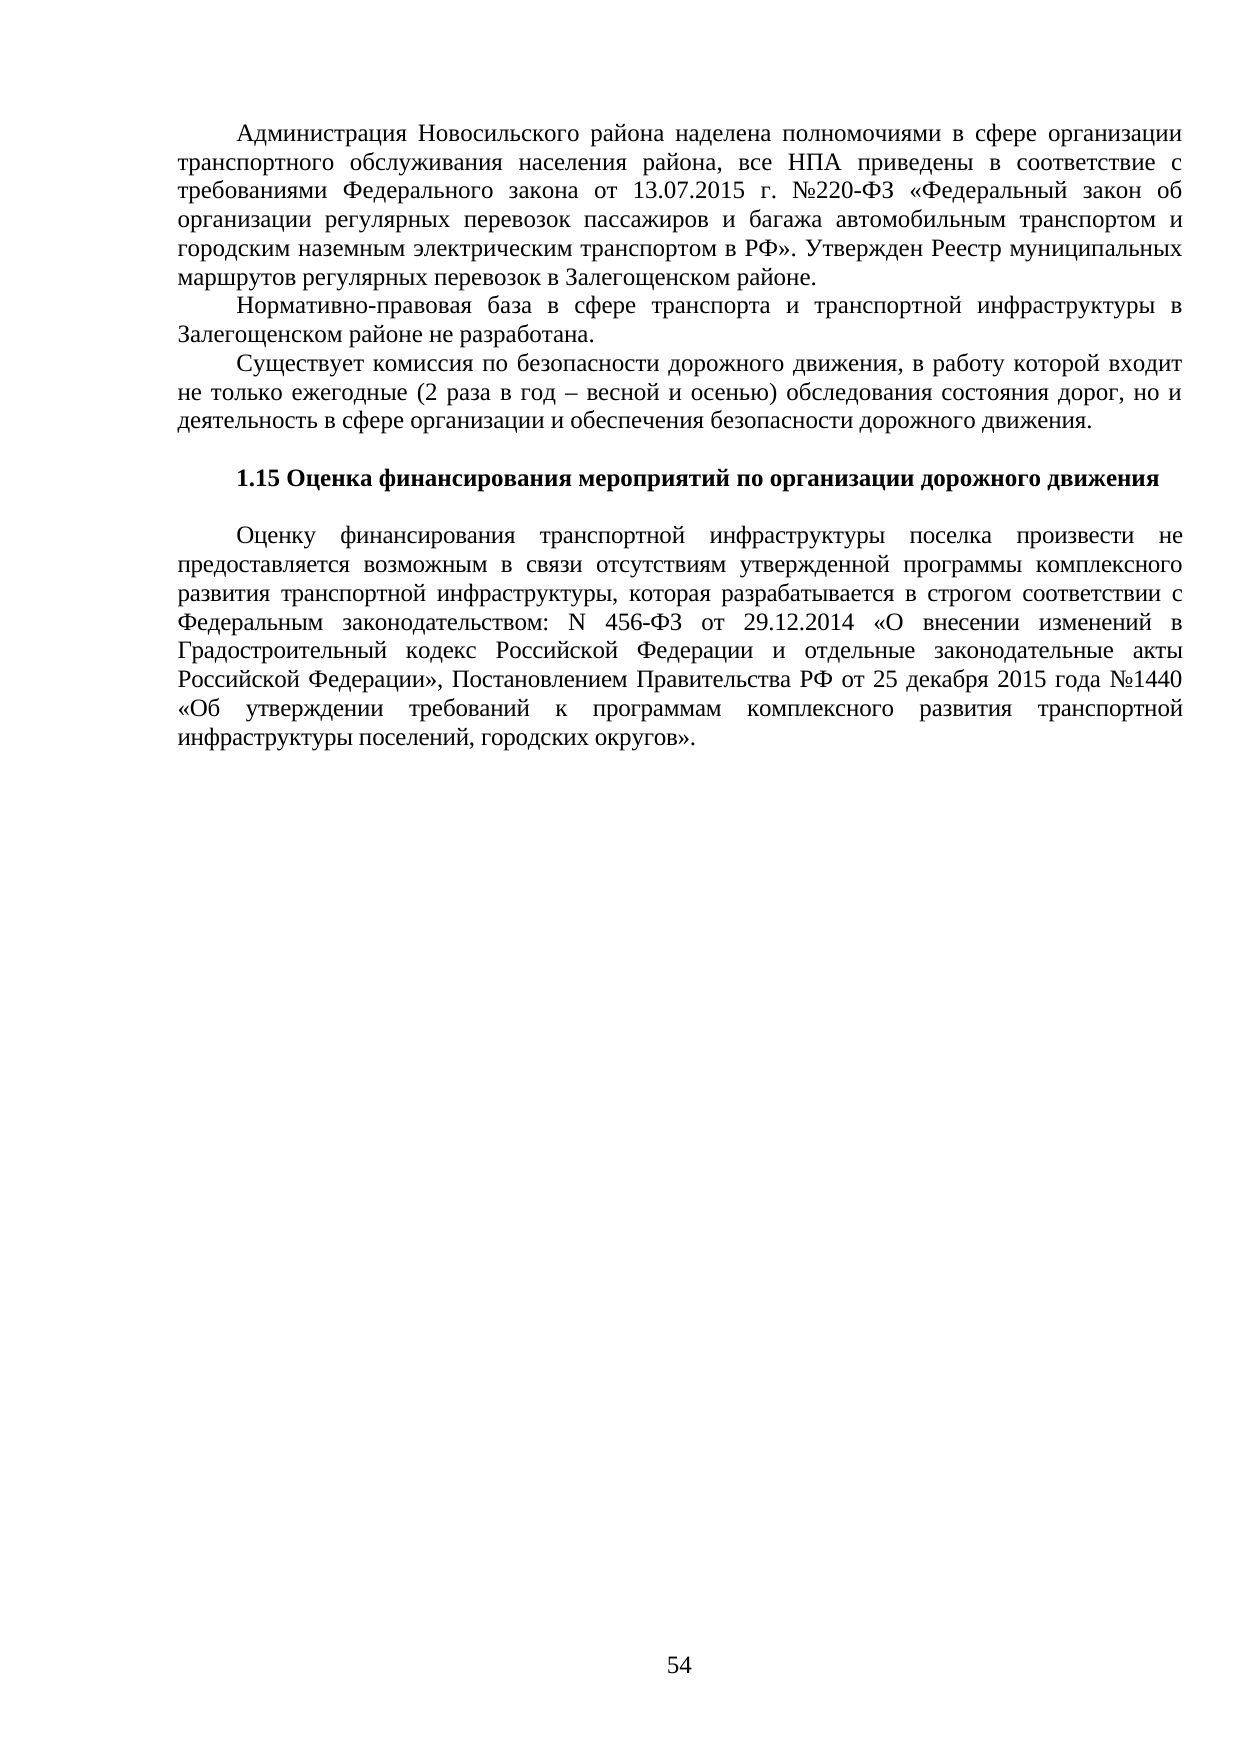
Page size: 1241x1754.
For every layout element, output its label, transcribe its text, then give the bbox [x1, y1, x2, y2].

subtitle 1.15 Оценка финансирования мероприятий по организации дорожного движения [177, 463, 1181, 492]
text Администрация Новосильского района наделена полномочиями в сфере организации транспортного обслуживания населения района, все НПА приведены в соответствие с требованиями Федерального закона от 13.07.2015 г. №220-ФЗ «Федеральный закон об организации регулярных перевозок пассажиров и багажа автомобильным транспортом и городским наземным электрическим транспортом в РФ». Утвержден Реестр муниципальных маршрутов регулярных перевозок в Залегощенском районе. [177, 118, 1183, 291]
text Нормативно-правовая база в сфере транспорта и транспортной инфраструктуры в Залегощенском районе не разработана. [177, 291, 1183, 348]
text Существует комиссия по безопасности дорожного движения, в работу которой входит не только ежегодные (2 раза в год – весной и осенью) обследования состояния дорог, но и деятельность в сфере организации и обеспечения безопасности дорожного движения. [177, 348, 1183, 434]
text Оценку финансирования транспортной инфраструктуры поселка произвести не предоставляется возможным в связи отсутствиям утвержденной программы комплексного развития транспортной инфраструктуры, которая разрабатывается в строгом соответствии с Федеральным законодательством: N 456-ФЗ от 29.12.2014 «О внесении изменений в Градостроительный кодекс Российской Федерации и отдельные законодательные акты Российской Федерации», Постановлением Правительства РФ от 25 декабря 2015 года №1440 «Об утверждении требований к программам комплексного развития транспортной инфраструктуры поселений, городских округов». [177, 521, 1183, 751]
